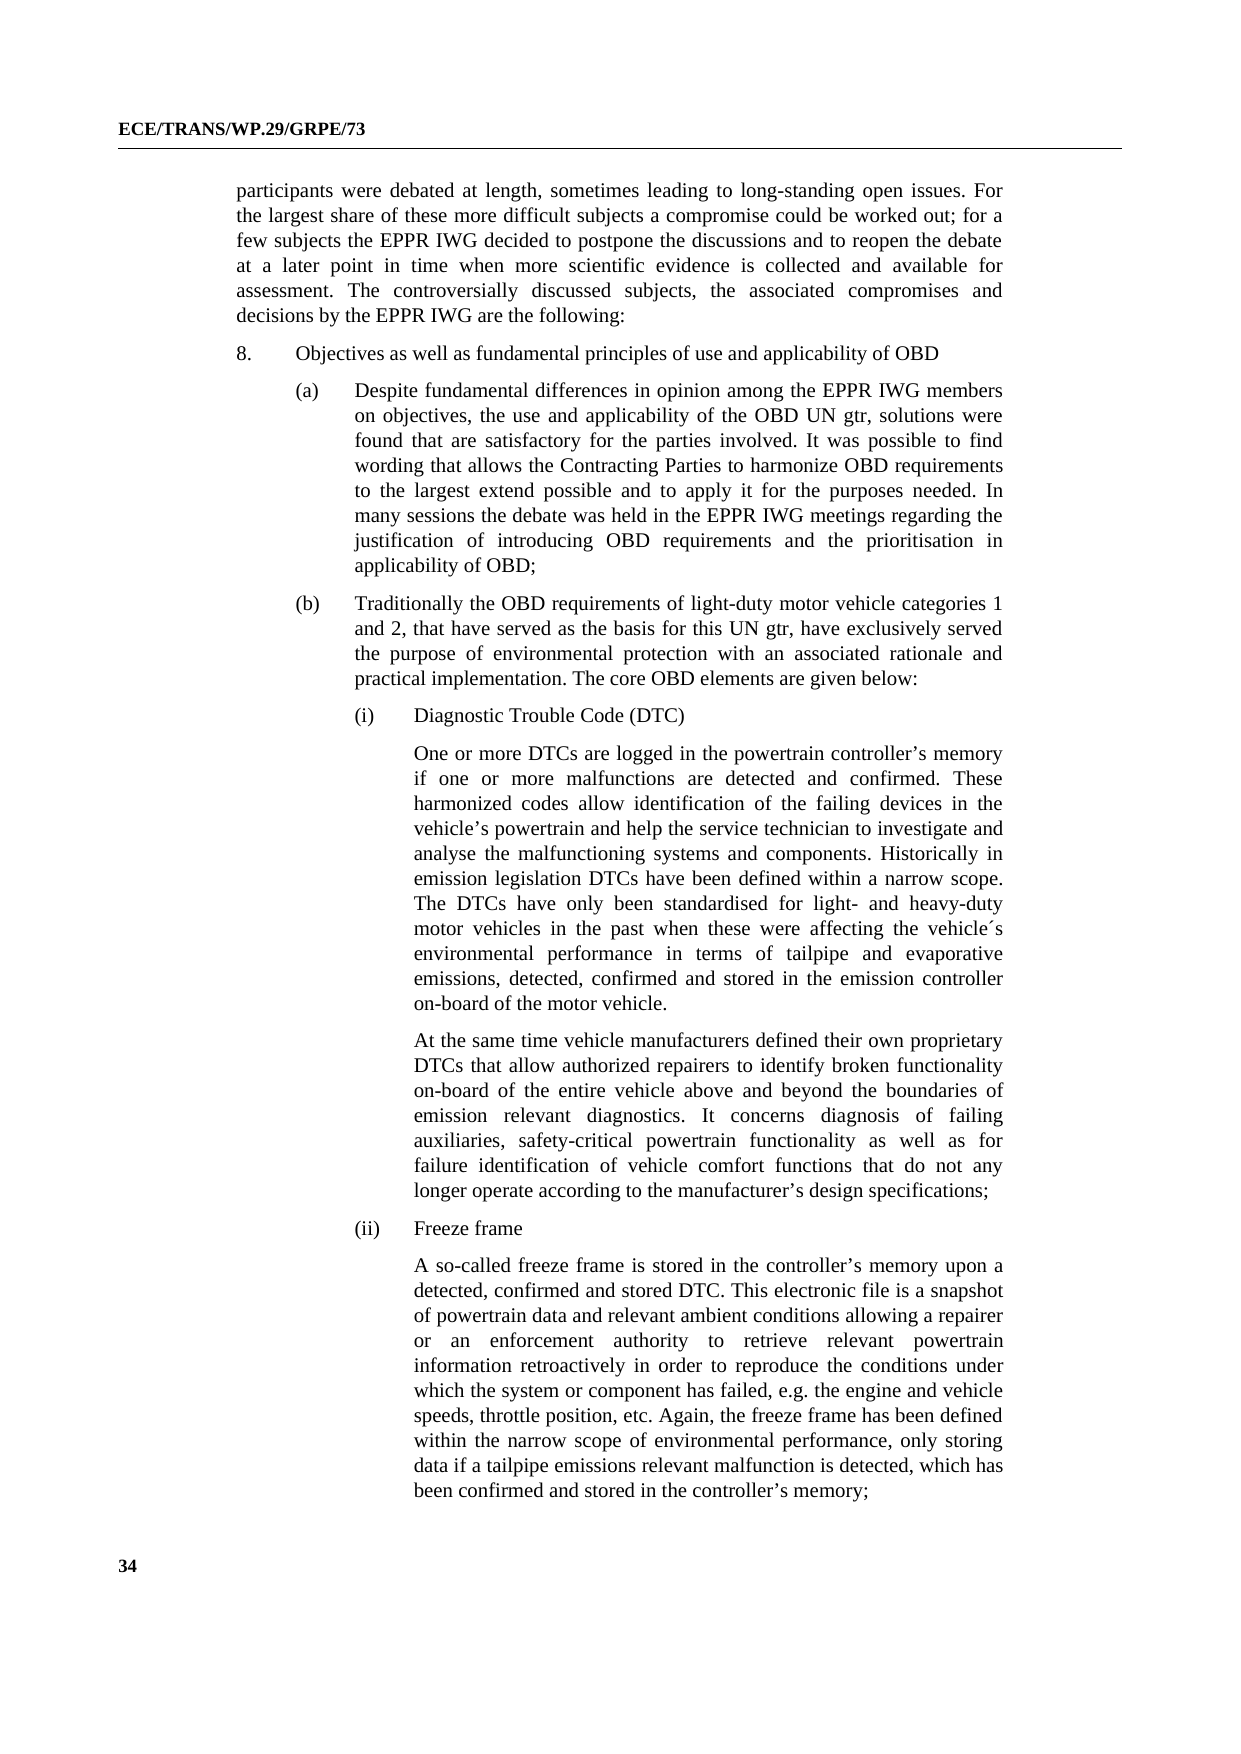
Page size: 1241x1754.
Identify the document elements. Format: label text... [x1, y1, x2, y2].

text A so-called freeze frame is stored in the controller’s memory upon a detected, confirmed and stored DTC. This electronic file is a snapshot of powertrain data and relevant ambient conditions allowing a repairer or an enforcement authority to retrieve relevant powertrain information retroactively in order to reproduce the conditions under which the system or component has failed, e.g. the engine and vehicle speeds, throttle position, etc. Again, the freeze frame has been defined within the narrow scope of environmental performance, only storing data if a tailpipe emissions relevant malfunction is detected, which has been confirmed and stored in the controller’s memory; [413, 1252, 1004, 1502]
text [236, 177, 1004, 327]
text 8. Objectives as well as fundamental principles of use and applicability of OBD [236, 340, 1004, 365]
text One or more DTCs are logged in the powertrain controller’s memory if one or more malfunctions are detected and confirmed. These harmonized codes allow identification of the failing devices in the vehicle’s powertrain and help the service technician to investigate and analyse the malfunctioning systems and components. Historically in emission legislation DTCs have been defined within a narrow scope. The DTCs have only been standardised for light- and heavy-duty motor vehicles in the past when these were affecting the vehicle´s environmental performance in terms of tailpipe and evaporative emissions, detected, confirmed and stored in the emission controller on-board of the motor vehicle. [413, 740, 1004, 1015]
text (a) Despite fundamental differences in opinion among the EPPR IWG members on objectives, the use and applicability of the OBD UN gtr, solutions were found that are satisfactory for the parties involved. It was possible to find wording that allows the Contracting Parties to harmonize OBD requirements to the largest extend possible and to apply it for the purposes needed. In many sessions the debate was held in the EPPR IWG meetings regarding the justification of introducing OBD requirements and the prioritisation in applicability of OBD; [295, 377, 1004, 577]
text (b) Traditionally the OBD requirements of light-duty motor vehicle categories 1 and 2, that have served as the basis for this UN gtr, have exclusively served the purpose of environmental protection with an associated rationale and practical implementation. The core OBD elements are given below: [295, 590, 1004, 690]
text (ii) Freeze frame [354, 1215, 1004, 1240]
text (i) Diagnostic Trouble Code (DTC) [354, 702, 1004, 727]
text At the same time vehicle manufacturers defined their own proprietary DTCs that allow authorized repairers to identify broken functionality on-board of the entire vehicle above and beyond the boundaries of emission relevant diagnostics. It concerns diagnosis of failing auxiliaries, safety-critical powertrain functionality as well as for failure identification of vehicle comfort functions that do not any longer operate according to the manufacturer’s design specifications; [413, 1027, 1004, 1202]
